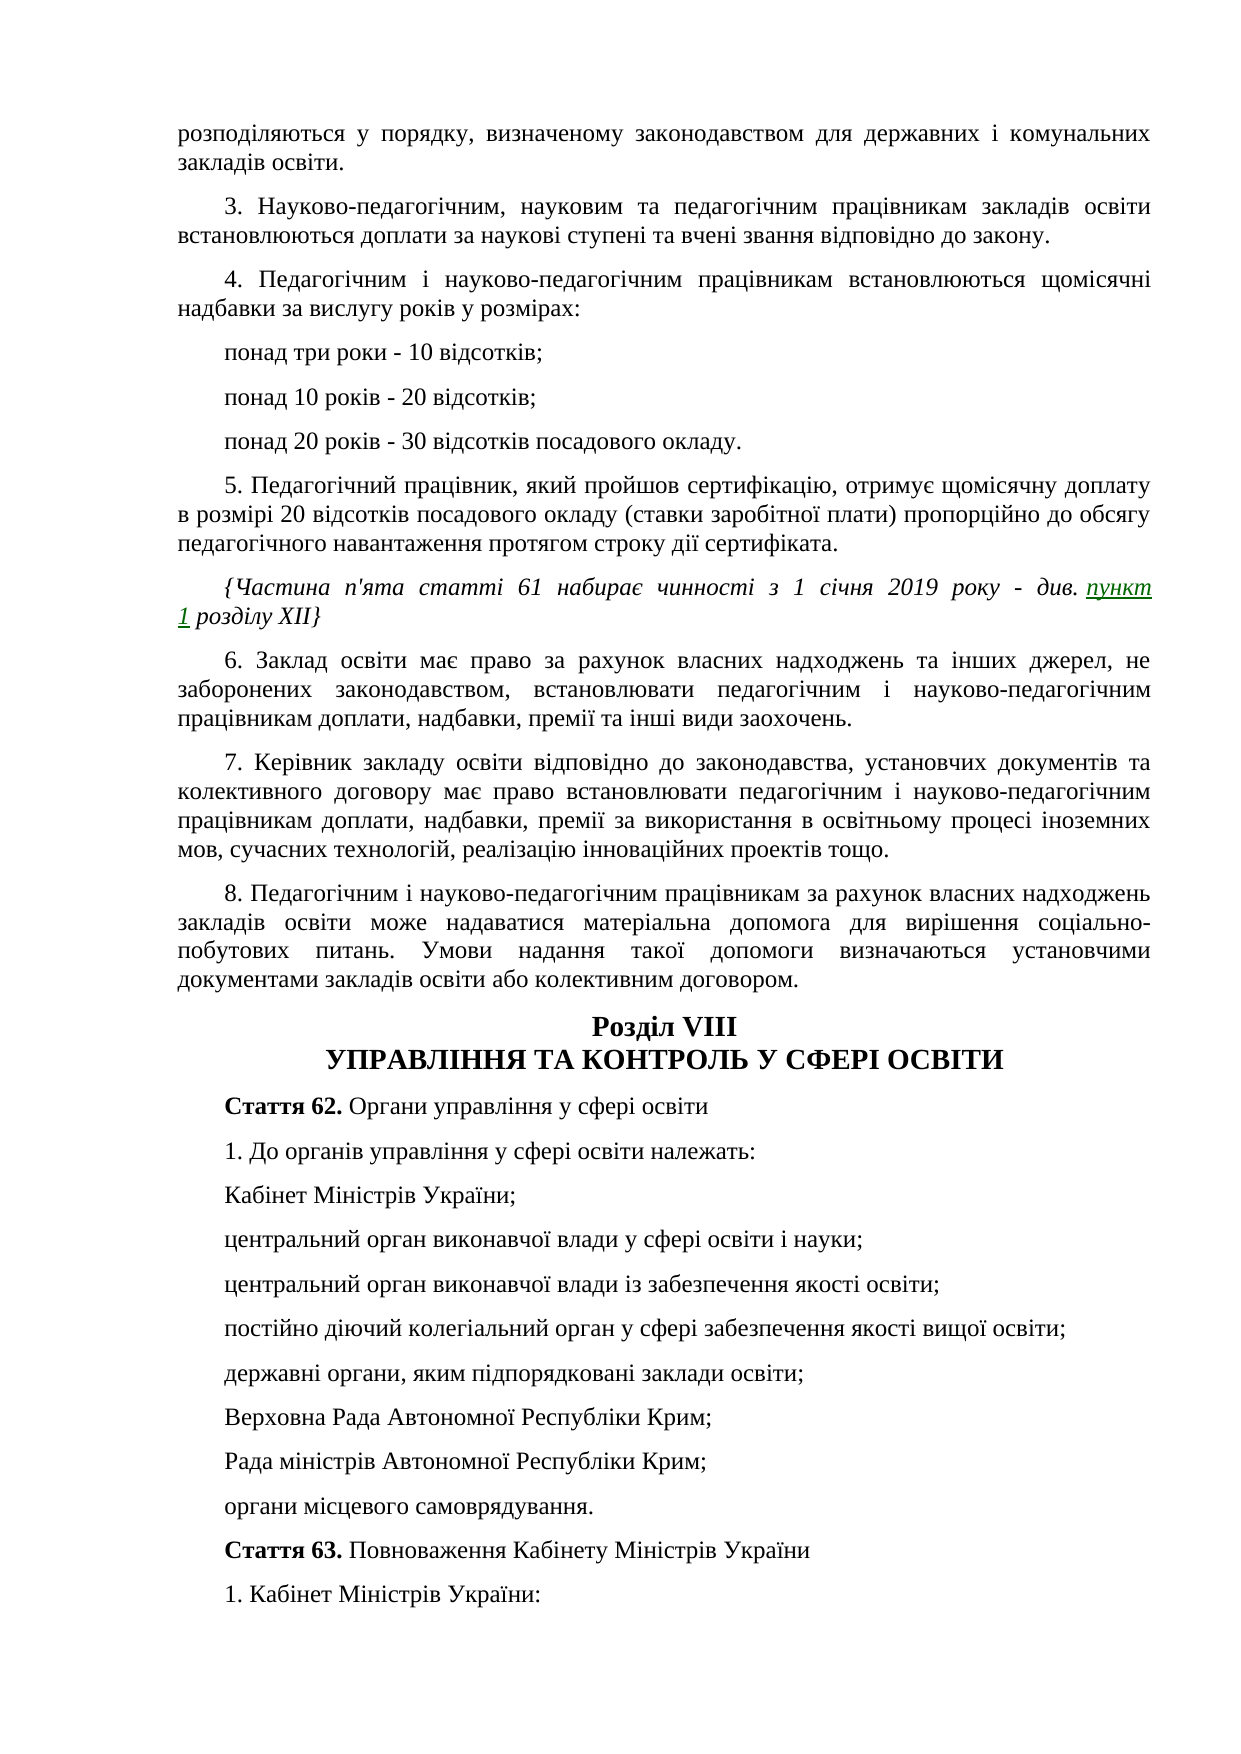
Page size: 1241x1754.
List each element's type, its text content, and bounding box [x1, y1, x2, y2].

text Стаття 62. Органи управління у сфері освіти [177, 1091, 1152, 1120]
text 6. Заклад освіти має право за рахунок власних надходжень та інших джерел, не заборонених законодавством, встановлювати педагогічним і науково-педагогічним працівникам доплати, надбавки, премії та інші види заохочень. [177, 646, 1152, 732]
text органи місцевого самоврядування. [177, 1491, 1152, 1519]
text 4. Педагогічним і науково-педагогічним працівникам встановлюються щомісячні надбавки за вислугу років у розмірах: [177, 264, 1152, 322]
text центральний орган виконавчої влади у сфері освіти і науки; [177, 1224, 1152, 1253]
text 3. Науково-педагогічним, науковим та педагогічним працівникам закладів освіти встановлюються доплати за наукові ступені та вчені звання відповідно до закону. [177, 191, 1152, 249]
text Стаття 63. Повноваження Кабінету Міністрів України [177, 1535, 1152, 1564]
text 5. Педагогічний працівник, який пройшов сертифікацію, отримує щомісячну доплату в розмірі 20 відсотків посадового окладу (ставки заробітної плати) пропорційно до обсягу педагогічного навантаження протягом строку дії сертифіката. [177, 471, 1152, 557]
text 1. Кабінет Міністрів України: [177, 1579, 1152, 1608]
text 7. Керівник закладу освіти відповідно до законодавства, установчих документів та колективного договору має право встановлювати педагогічним і науково-педагогічним працівникам доплати, надбавки, премії за використання в освітньому процесі іноземних мов, сучасних технологій, реалізацію інноваційних проектів тощо. [177, 747, 1152, 862]
text Верховна Рада Автономної Республіки Крим; [177, 1402, 1152, 1431]
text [177, 118, 1152, 176]
text Розділ VIII УПРАВЛІННЯ ТА КОНТРОЛЬ У СФЕРІ ОСВІТИ [224, 1009, 1105, 1076]
text понад три роки - 10 відсотків; [177, 337, 1152, 366]
text державні органи, яким підпорядковані заклади освіти; [177, 1358, 1152, 1386]
text Кабінет Міністрів України; [177, 1180, 1152, 1209]
text понад 20 років - 30 відсотків посадового окладу. [177, 426, 1152, 455]
text 8. Педагогічним і науково-педагогічним працівникам за рахунок власних надходжень закладів освіти може надаватися матеріальна допомога для вирішення соціально-побутових питань. Умови надання такої допомоги визначаються установчими документами закладів освіти або колективним договором. [177, 878, 1152, 993]
text понад 10 років - 20 відсотків; [177, 382, 1152, 411]
text постійно діючий колегіальний орган у сфері забезпечення якості вищої освіти; [177, 1313, 1152, 1342]
text центральний орган виконавчої влади із забезпечення якості освіти; [177, 1269, 1152, 1298]
text 1. До органів управління у сфері освіти належать: [177, 1136, 1152, 1164]
text Рада міністрів Автономної Республіки Крим; [177, 1446, 1152, 1475]
text {Частина п'ята статті 61 набирає чинності з 1 січня 2019 року - див. пункт 1 розділу XII} [177, 572, 1152, 630]
